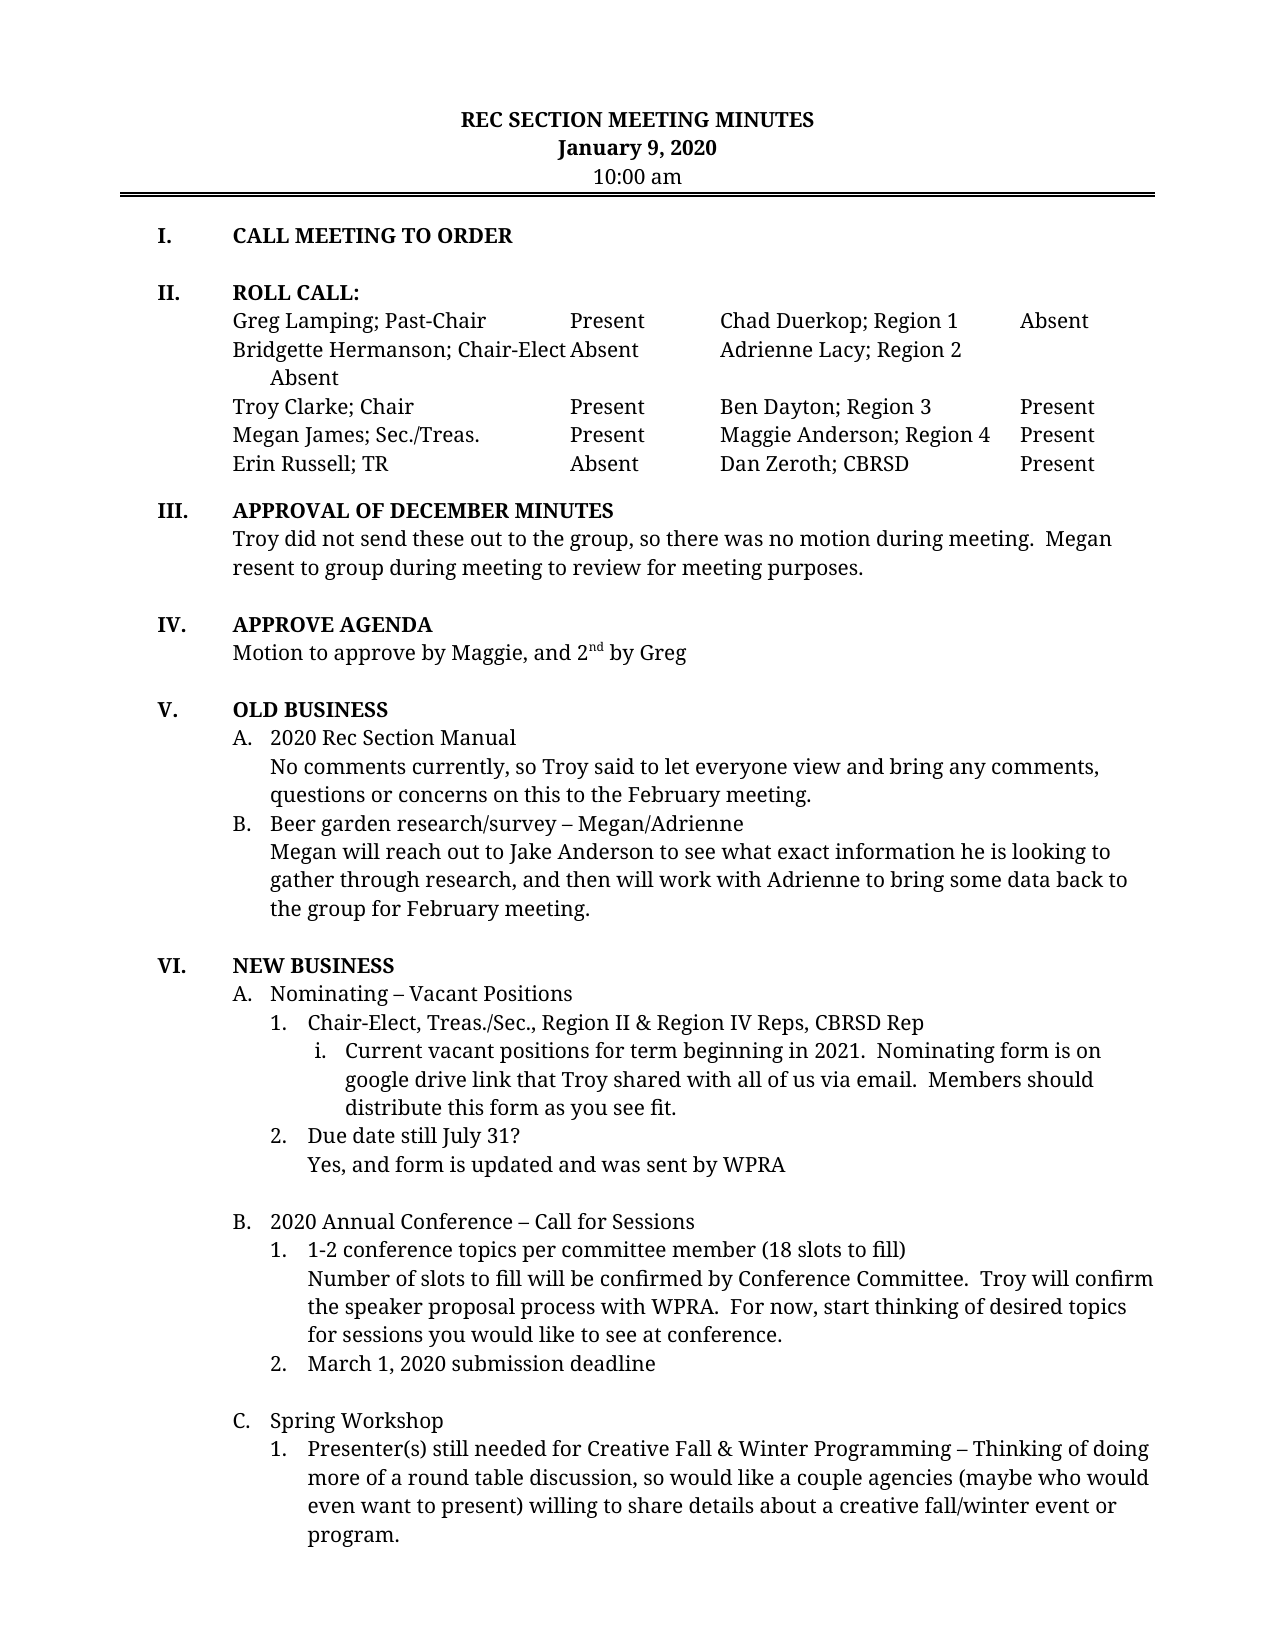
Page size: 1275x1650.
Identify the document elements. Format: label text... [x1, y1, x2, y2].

list 2020 Rec Section Manual [232, 723, 1155, 752]
text Motion to approve by Maggie, and 2nd by Greg [232, 638, 1155, 667]
list Spring Workshop [232, 1406, 1155, 1434]
text January 9, 2020 [120, 133, 1155, 162]
text 10:00 am [120, 162, 1155, 192]
text Megan James; Sec./Treas. Present Maggie Anderson; Region 4 Present [232, 420, 1155, 449]
text REC SECTION MEETING MINUTES [120, 105, 1155, 133]
list Presenter(s) still needed for Creative Fall & Winter Programming – Thinking of doing more of a round table discussion, so would like a couple agencies (maybe who would even want to present) willing to share details about a creative fall/winter event or program. [270, 1434, 1155, 1548]
list Due date still July 31? [270, 1122, 1155, 1150]
list 2020 Annual Conference – Call for Sessions [232, 1207, 1155, 1235]
list ROLL CALL: [157, 278, 1155, 306]
list CALL MEETING TO ORDER [157, 221, 1155, 249]
text No comments currently, so Troy said to let everyone view and bring any comments, questions or concerns on this to the February meeting. [270, 752, 1155, 809]
list OLD BUSINESS [157, 695, 1155, 723]
text Number of slots to fill will be confirmed by Conference Committee. Troy will confirm the speaker proposal process with WPRA. For now, start thinking of desired topics for sessions you would like to see at conference. [307, 1264, 1155, 1349]
list NEW BUSINESS [157, 951, 1155, 979]
list March 1, 2020 submission deadline [270, 1349, 1155, 1377]
text Bridgette Hermanson; Chair-Elect Absent Adrienne Lacy; Region 2 Absent [232, 335, 1155, 392]
list 1-2 conference topics per committee member (18 slots to fill) [270, 1235, 1155, 1264]
list APPROVE AGENDA [157, 610, 1155, 638]
list Current vacant positions for term beginning in 2021. Nominating form is on google drive link that Troy shared with all of us via email. Members should distribute this form as you see fit. [326, 1036, 1155, 1122]
list Nominating – Vacant Positions [232, 979, 1155, 1008]
text Megan will reach out to Jake Anderson to see what exact information he is looking to gather through research, and then will work with Adrienne to bring some data back to the group for February meeting. [270, 837, 1155, 922]
text Troy Clarke; Chair Present Ben Dayton; Region 3 Present [232, 392, 1155, 420]
list Beer garden research/survey – Megan/Adrienne [232, 809, 1155, 837]
text Erin Russell; TR Absent Dan Zeroth; CBRSD Present [157, 449, 1155, 477]
list APPROVAL OF DECEMBER MINUTES [157, 496, 1155, 524]
text Greg Lamping; Past-Chair Present Chad Duerkop; Region 1 Absent [232, 306, 1155, 335]
list Chair-Elect, Treas./Sec., Region II & Region IV Reps, CBRSD Rep [270, 1008, 1155, 1036]
text Troy did not send these out to the group, so there was no motion during meeting. Megan resent to group during meeting to review for meeting purposes. [232, 524, 1155, 581]
text Yes, and form is updated and was sent by WPRA [232, 1150, 1155, 1178]
